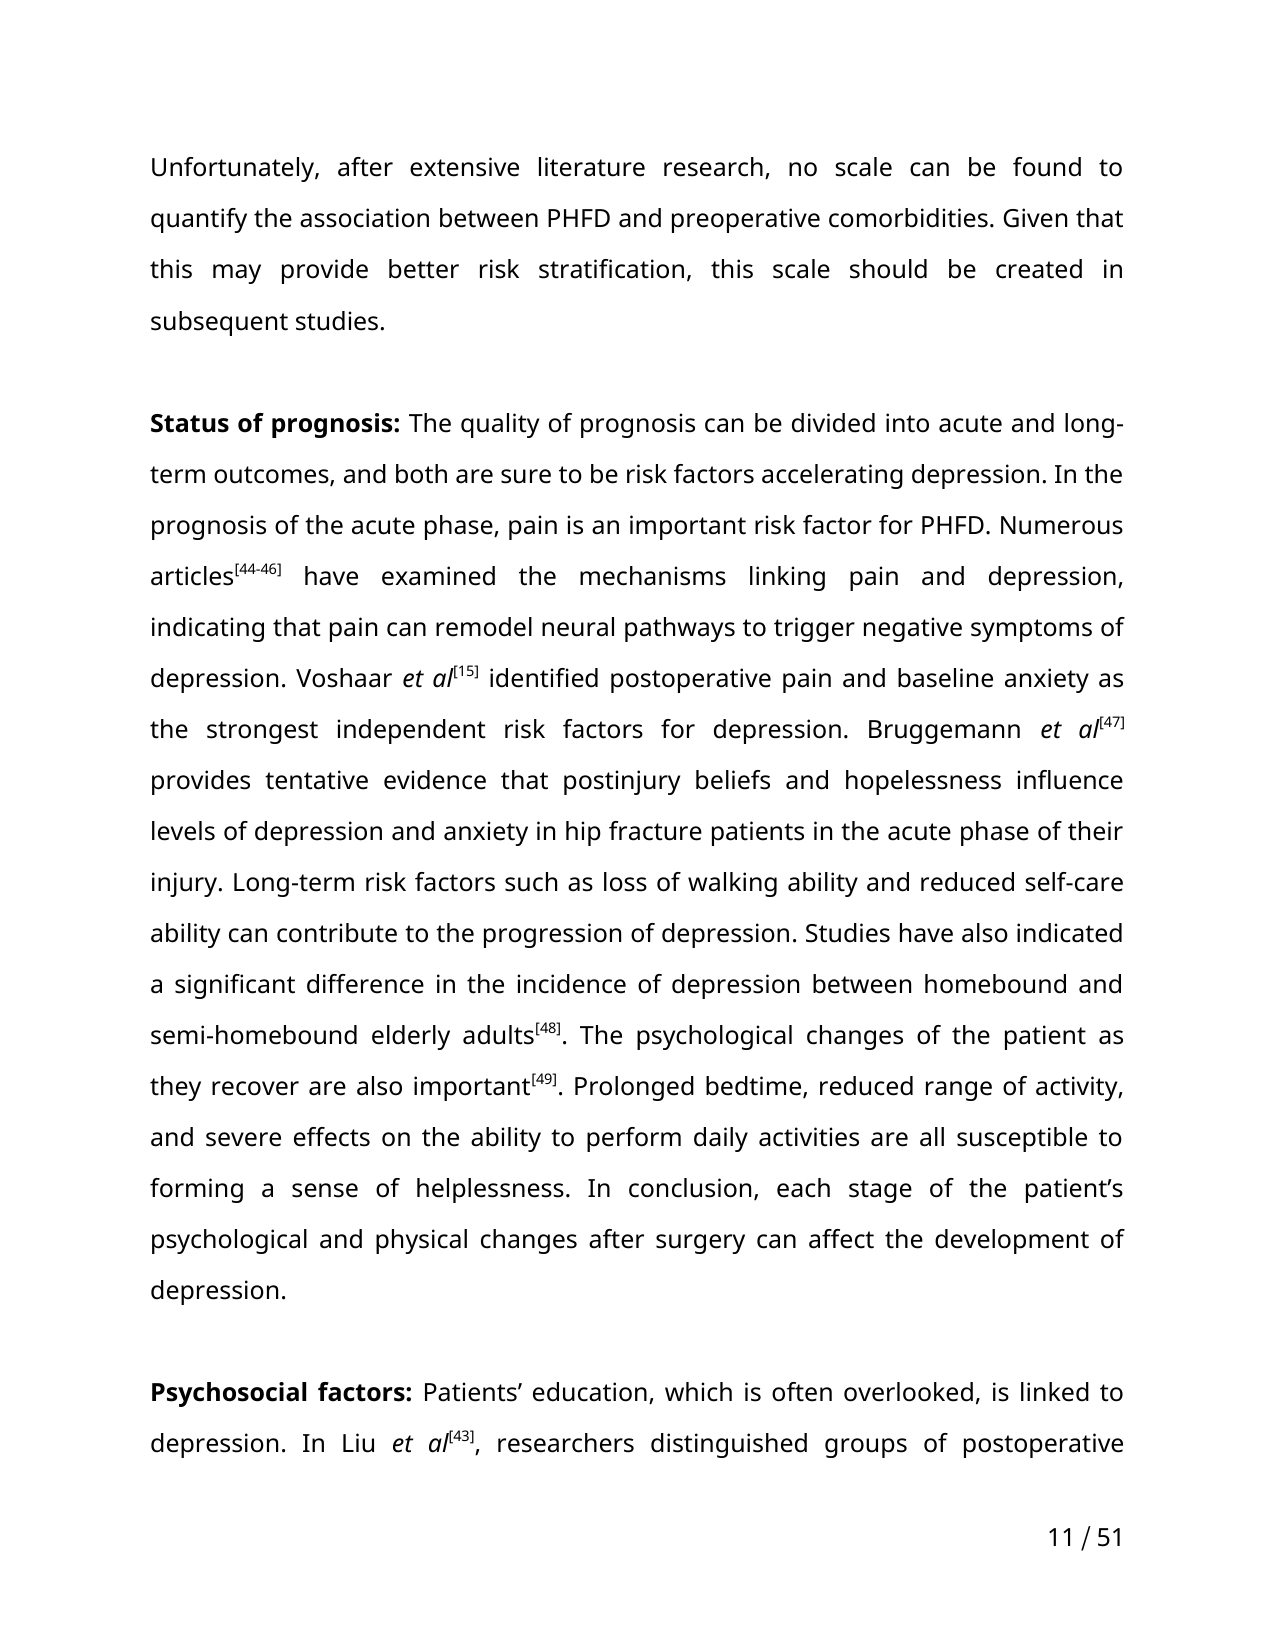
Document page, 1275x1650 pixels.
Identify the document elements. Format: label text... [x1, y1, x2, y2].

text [150, 1375, 1125, 1460]
text Status of prognosis: The quality of prognosis can be divided into acute and long-term outcomes, and both are sure to be risk factors accelerating depression. In the prognosis of the acute phase, pain is an important risk factor for PHFD. Numerous articles[44-46] have examined the mechanisms linking pain and depression, indicating that pain can remodel neural pathways to trigger negative symptoms of depression. Voshaar et al[15] identified postoperative pain and baseline anxiety as the strongest independent risk factors for depression. Bruggemann et al[47] provides tentative evidence that postinjury beliefs and hopelessness influence levels of depression and anxiety in hip fracture patients in the acute phase of their injury. Long-term risk factors such as loss of walking ability and reduced self-care ability can contribute to the progression of depression. Studies have also indicated a significant difference in the incidence of depression between homebound and semi-homebound elderly adults[48]. The psychological changes of the patient as they recover are also important[49]. Prolonged bedtime, reduced range of activity, and severe effects on the ability to perform daily activities are all susceptible to forming a sense of helplessness. In conclusion, each stage of the patient’s psychological and physical changes after surgery can affect the development of depression. [150, 405, 1125, 1307]
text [150, 150, 1125, 337]
